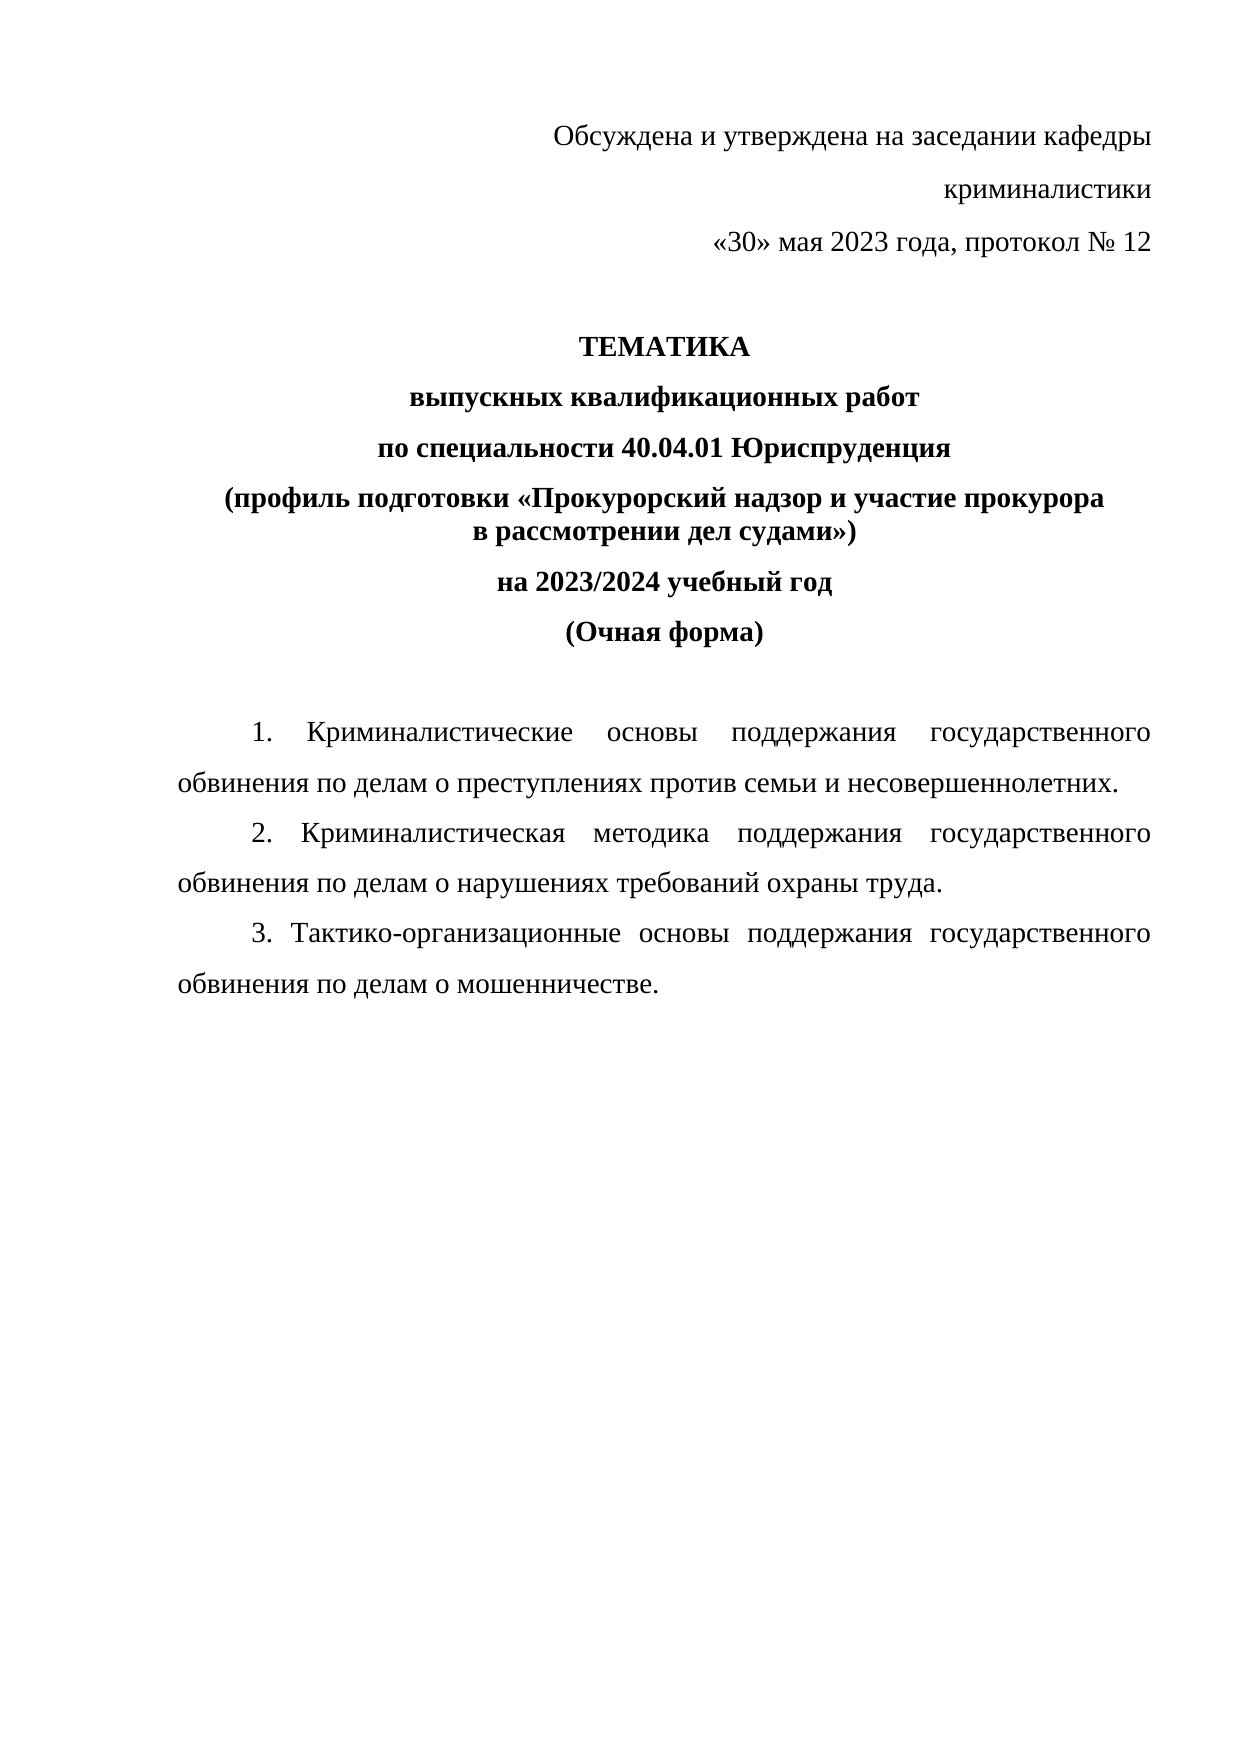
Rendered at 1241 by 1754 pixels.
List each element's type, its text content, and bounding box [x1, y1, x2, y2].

text (профиль подготовки «Прокурорский надзор и участие прокурора в рассмотрении дел судами») [177, 480, 1152, 547]
text 1. Криминалистические основы поддержания государственного обвинения по делам о преступлениях против семьи и несовершеннолетних. [177, 714, 1152, 798]
text Обсуждена и утверждена на заседании кафедры [177, 118, 1152, 152]
text 2. Криминалистическая методика поддержания государственного обвинения по делам о нарушениях требований охраны труда. [177, 815, 1152, 899]
text криминалистики [177, 171, 1152, 204]
text «30» мая 2023 года, протокол № 12 [177, 224, 1152, 257]
text 3. Тактико-организационные основы поддержания государственного обвинения по делам о мошенничестве. [177, 916, 1152, 999]
text (Очная форма) [177, 614, 1152, 647]
text на 2023/2024 учебный год [177, 564, 1152, 597]
text по специальности 40.04.01 Юриспруденция [177, 430, 1152, 463]
text ТЕМАТИКА [177, 329, 1152, 363]
text выпускных квалификационных работ [177, 379, 1152, 413]
